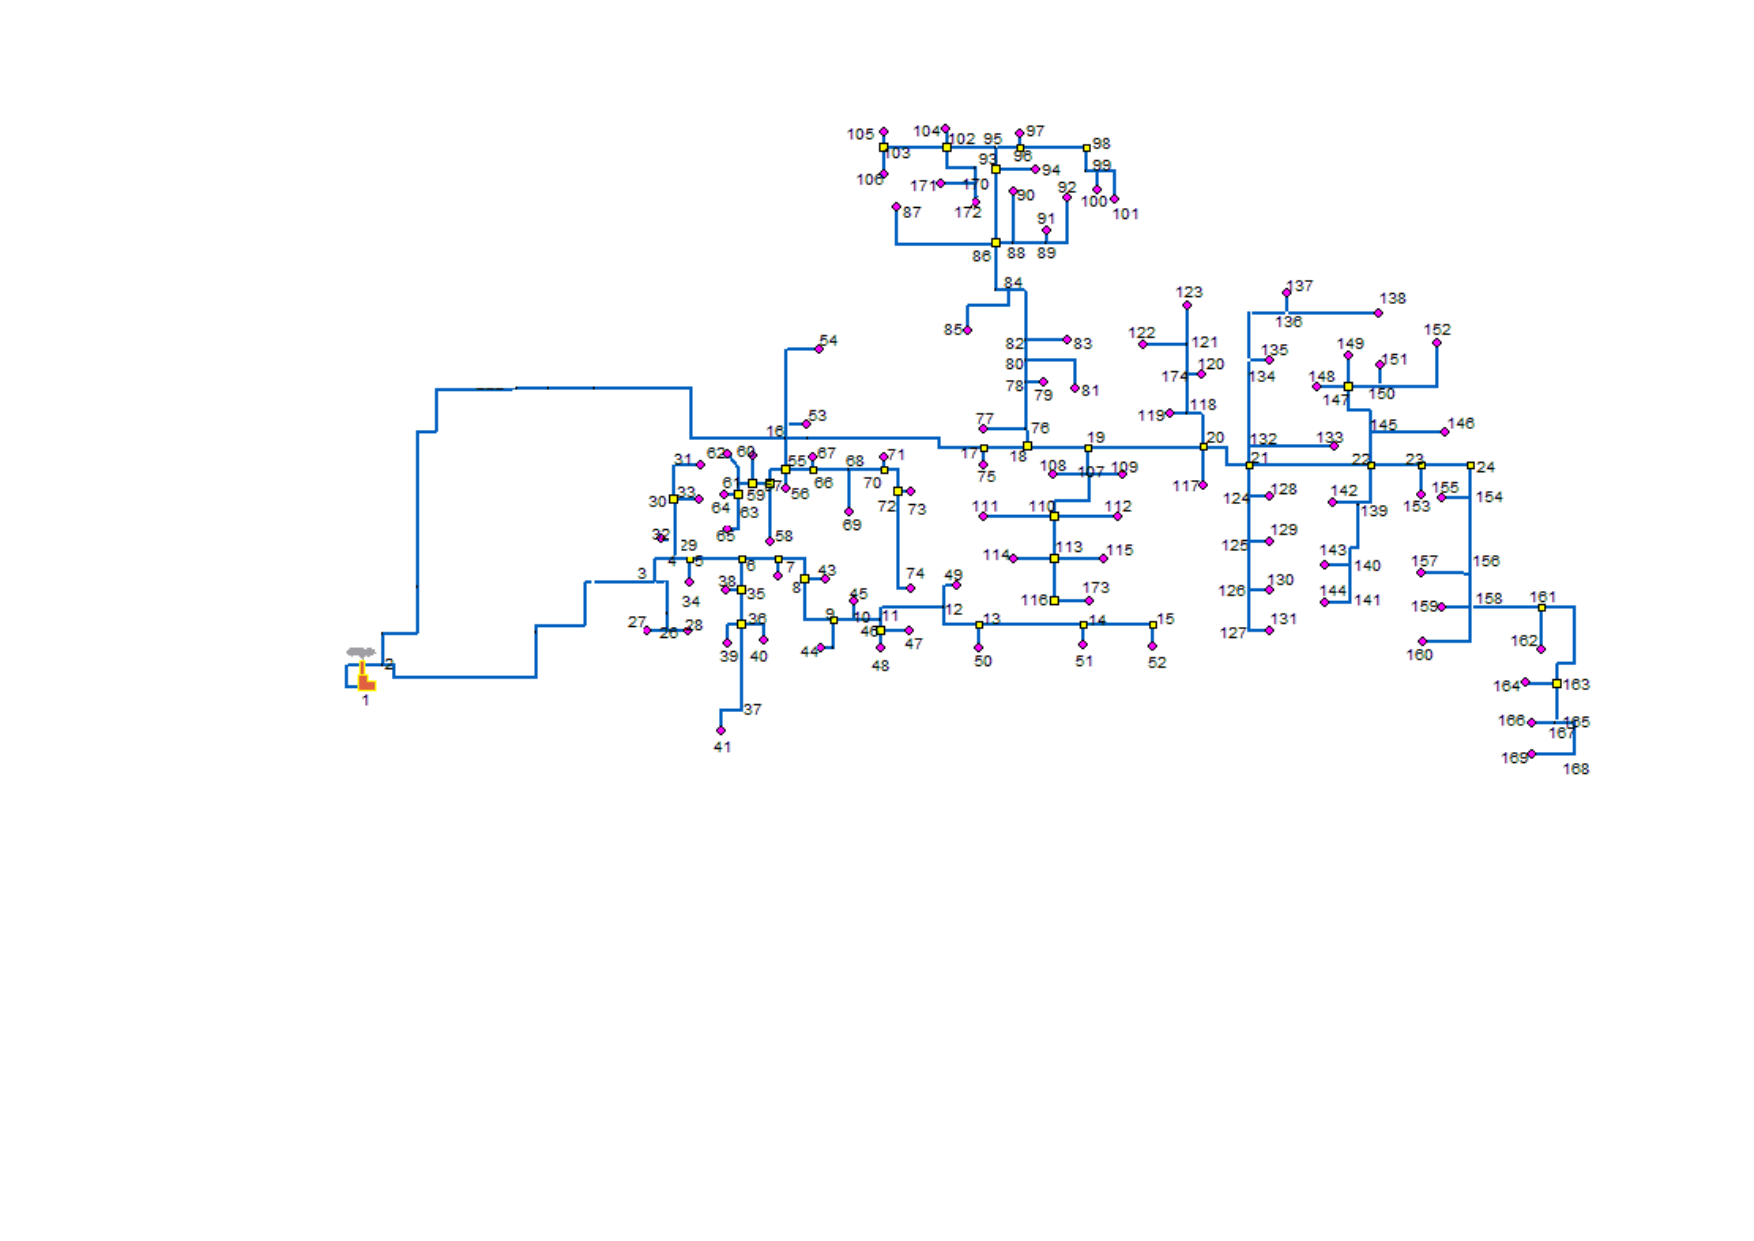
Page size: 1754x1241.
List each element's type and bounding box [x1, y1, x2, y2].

picture [244, 121, 1592, 959]
